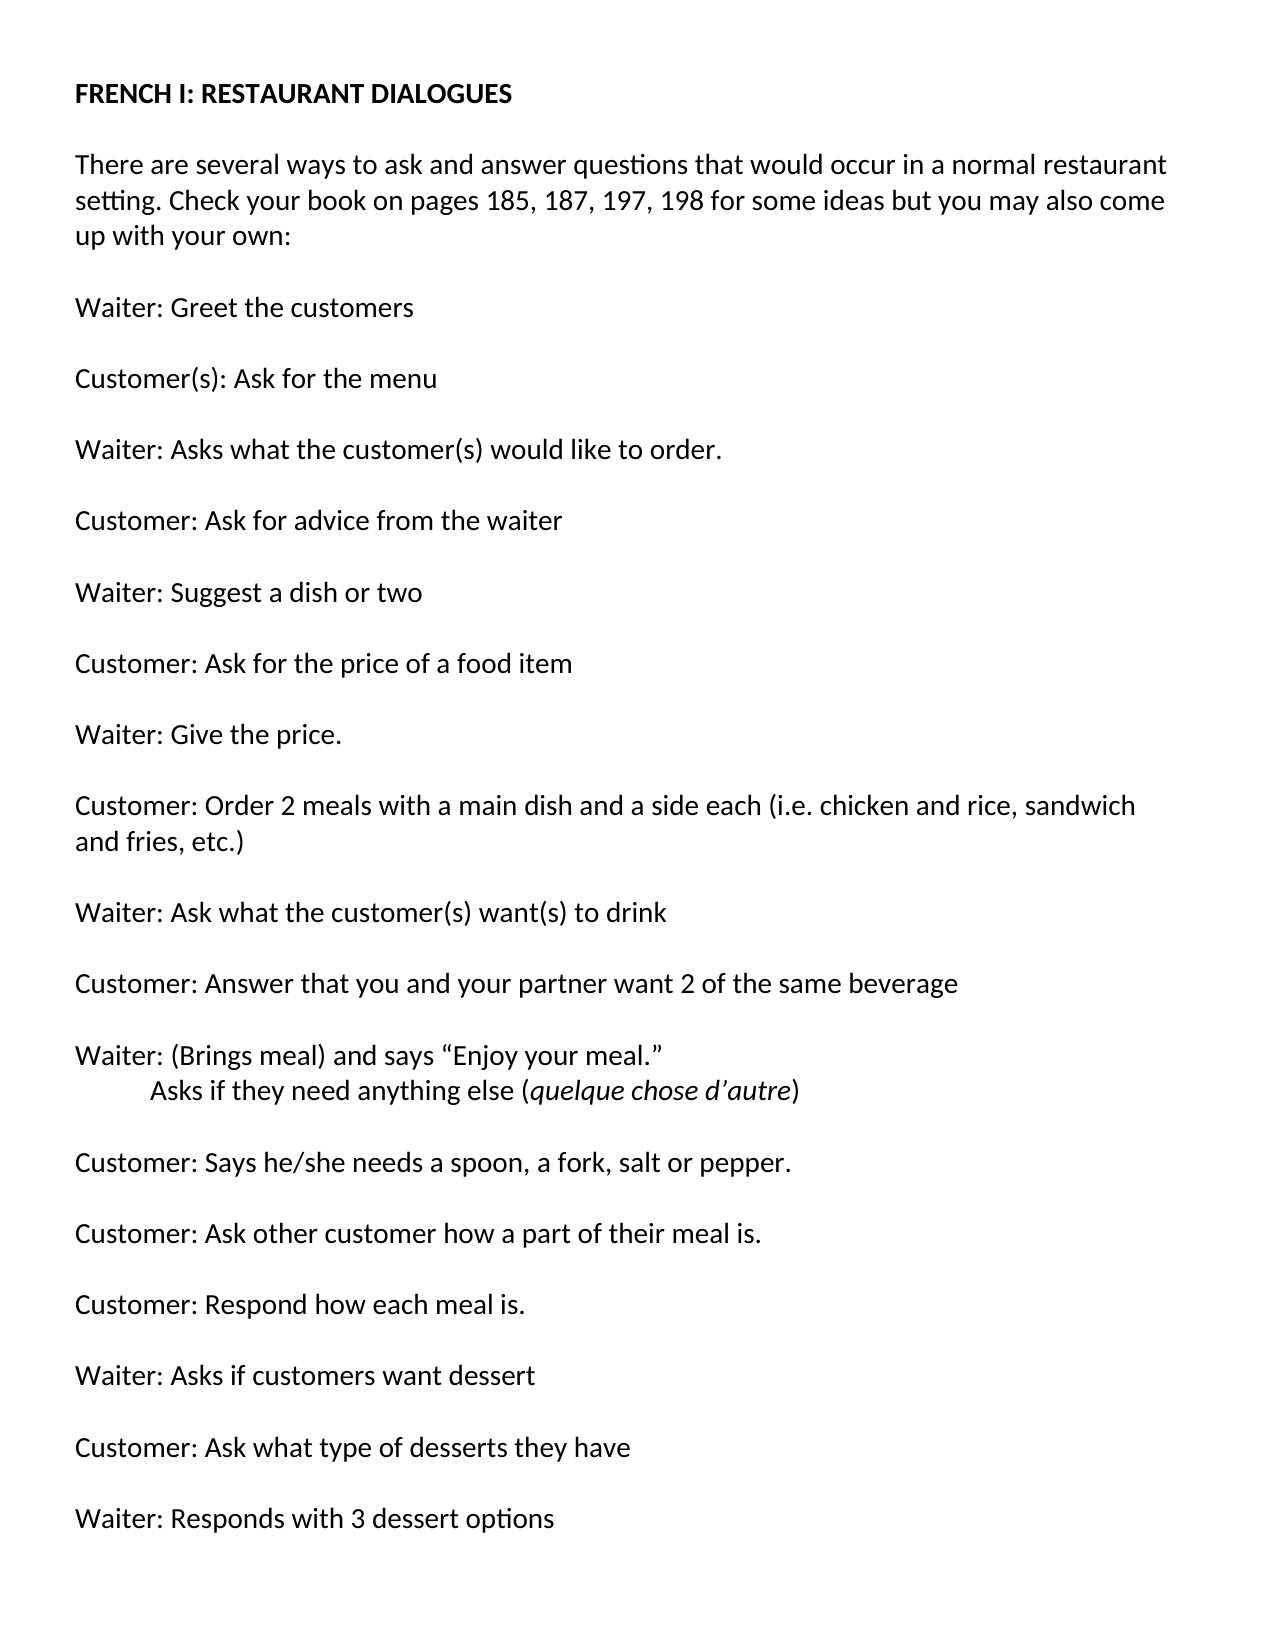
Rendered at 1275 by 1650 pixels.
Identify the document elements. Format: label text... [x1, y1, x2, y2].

text Waiter: Ask what the customer(s) want(s) to drink [75, 894, 1200, 930]
text Waiter: Greet the customers [75, 289, 1200, 324]
text Customer: Order 2 meals with a main dish and a side each (i.e. chicken and rice, sandwich [75, 787, 1200, 823]
text Asks if they need anything else (quelque chose d’autre) [75, 1072, 1200, 1108]
text Waiter: Asks what the customer(s) would like to order. [75, 431, 1200, 467]
text Waiter: Give the price. [75, 716, 1200, 752]
text Customer: Says he/she needs a spoon, a fork, salt or pepper. [75, 1144, 1200, 1179]
text Customer(s): Ask for the menu [75, 360, 1200, 396]
text and fries, etc.) [75, 823, 1200, 859]
text Customer: Ask other customer how a part of their meal is. [75, 1215, 1200, 1251]
text Customer: Respond how each meal is. [75, 1286, 1200, 1322]
text Waiter: Responds with 3 dessert options [75, 1500, 1200, 1536]
text Customer: Answer that you and your partner want 2 of the same beverage [75, 966, 1200, 1001]
text Waiter: Asks if customers want dessert [75, 1357, 1200, 1393]
text Customer: Ask for the price of a food item [75, 645, 1200, 681]
text Waiter: (Brings meal) and says “Enjoy your meal.” [75, 1037, 1200, 1072]
text There are several ways to ask and answer questions that would occur in a normal restaurant setting. Check your book on pages 185, 187, 197, 198 for some ideas but you may also come up with your own: [75, 146, 1200, 253]
text Customer: Ask what type of desserts they have [75, 1429, 1200, 1464]
text Customer: Ask for advice from the waiter [75, 502, 1200, 538]
text Waiter: Suggest a dish or two [75, 574, 1200, 609]
text FRENCH I: RESTAURANT DIALOGUES [75, 75, 1200, 111]
